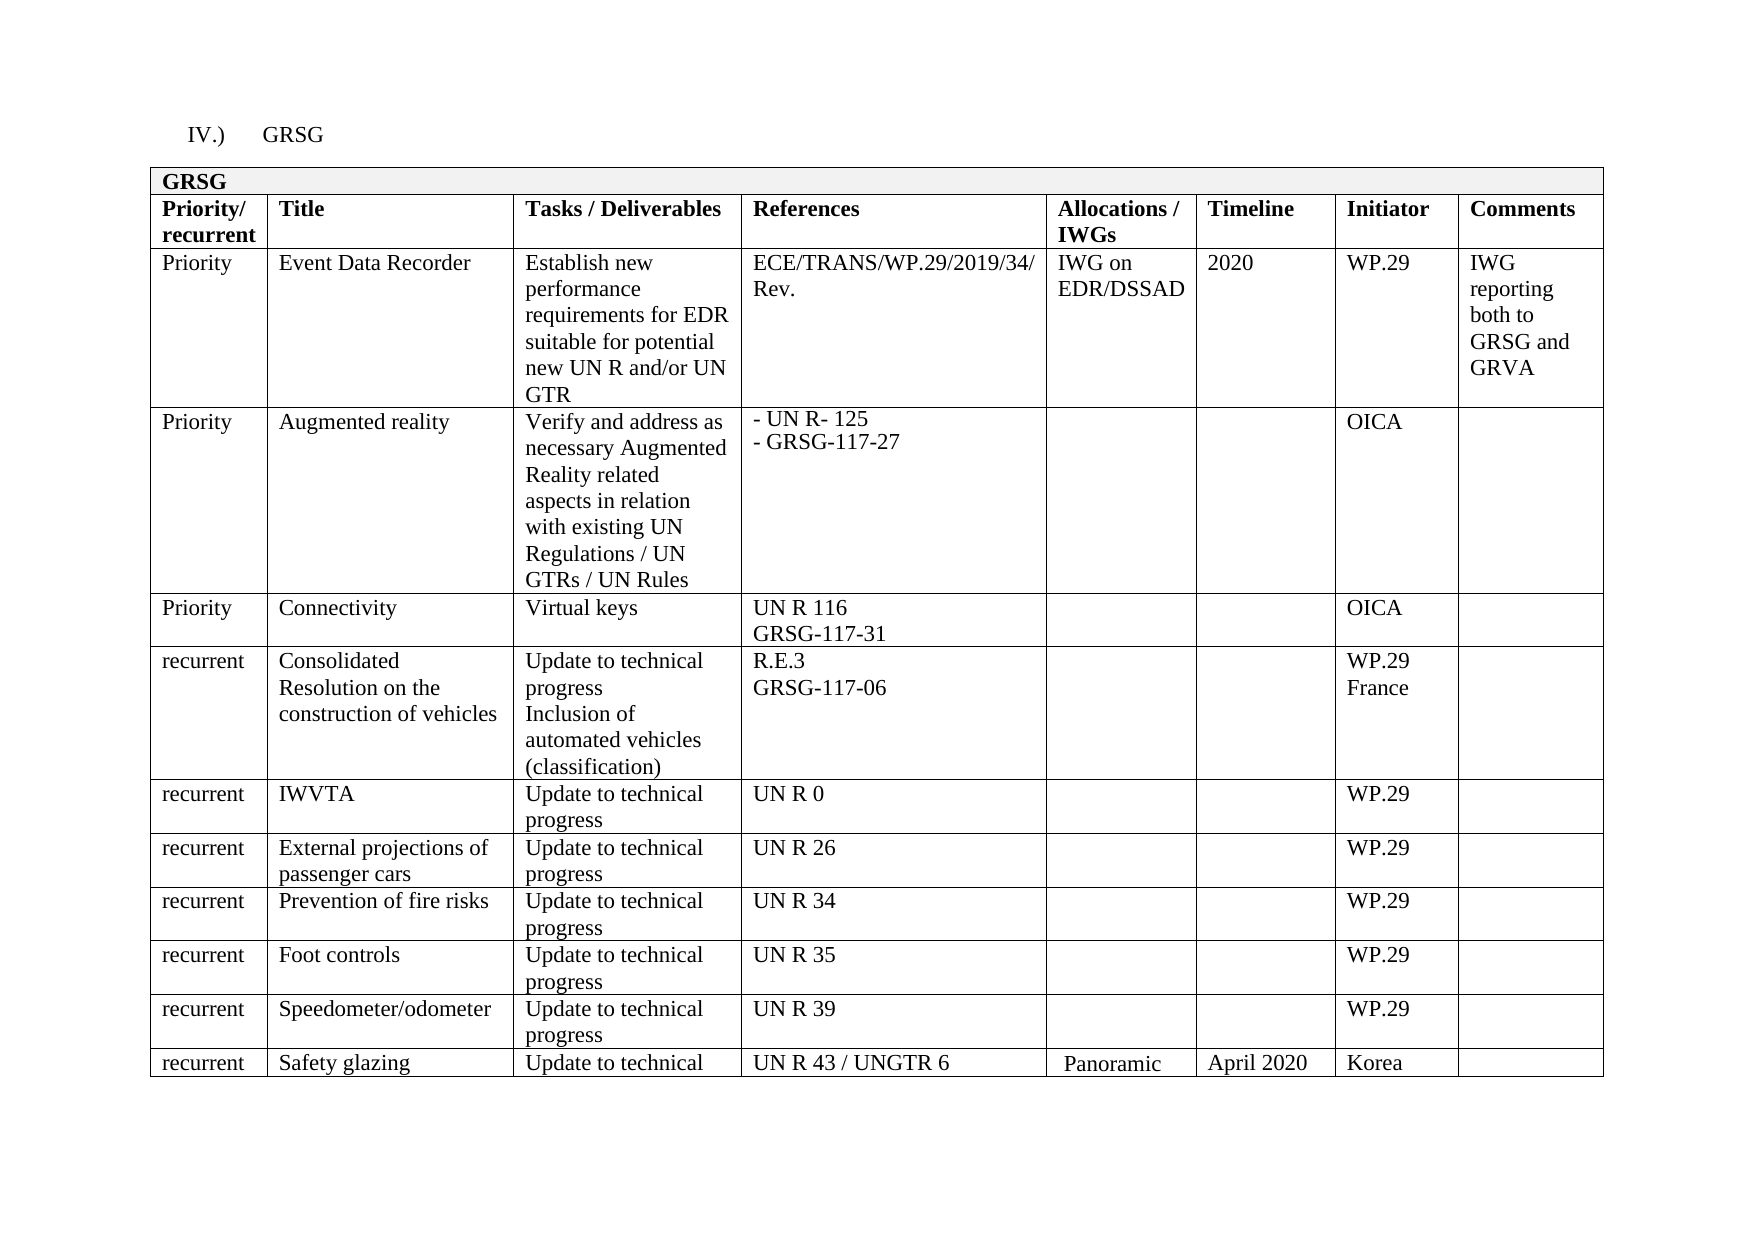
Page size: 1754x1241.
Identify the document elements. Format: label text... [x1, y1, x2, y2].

table_cell OICA [1336, 408, 1458, 592]
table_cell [1047, 1049, 1196, 1076]
table_cell UN R 26 [742, 834, 1046, 887]
table_cell UN R 35 [742, 941, 1046, 994]
table_cell [1047, 888, 1196, 940]
table_cell IWG on EDR/DSSAD [1047, 249, 1196, 407]
table_cell [1197, 647, 1335, 779]
table_cell [1197, 834, 1335, 887]
table_cell UN R 43 / UNGTR 6 [742, 1049, 1046, 1076]
table_cell [1047, 995, 1196, 1048]
table_cell [1197, 594, 1335, 646]
table_cell IWG reporting both to GRSG and GRVA [1459, 249, 1603, 407]
table_cell recurrent [151, 995, 267, 1048]
table_cell Update to technical progress [514, 995, 741, 1048]
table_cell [514, 1049, 741, 1076]
table_cell Augmented reality [268, 408, 513, 592]
table_cell [1197, 780, 1335, 833]
table_cell Priority/ recurrent [151, 195, 267, 248]
table_cell 2020 [1197, 249, 1335, 407]
table_cell Foot controls [268, 941, 513, 994]
table_cell Priority [151, 408, 267, 592]
table_cell UN R 116 GRSG-117-31 [742, 594, 1046, 646]
table_cell [1197, 941, 1335, 994]
table_cell Update to technical progress [514, 941, 741, 994]
table_cell UN R 34 [742, 888, 1046, 940]
table_cell WP.29 [1336, 249, 1458, 407]
table_cell Speedometer/odometer [268, 995, 513, 1048]
table_cell April 2020 [1197, 1049, 1335, 1076]
table_cell R.E.3 GRSG-117-06 [742, 647, 1046, 779]
table_cell [1459, 834, 1603, 887]
table_cell [1459, 594, 1603, 646]
table_cell OICA [1336, 594, 1458, 646]
table_cell Event Data Recorder [268, 249, 513, 407]
table_cell WP.29 [1336, 995, 1458, 1048]
table_cell ECE/TRANS/WP.29/2019/34/ Rev. [742, 249, 1046, 407]
table_cell WP.29 France [1336, 647, 1458, 779]
table_cell Safety glazing [268, 1049, 513, 1076]
table_cell recurrent [151, 834, 267, 887]
table_cell UN R 39 [742, 995, 1046, 1048]
table_cell [1459, 780, 1603, 833]
table_cell [1459, 408, 1603, 592]
table_cell IWVTA [268, 780, 513, 833]
table_cell recurrent [151, 941, 267, 994]
table_cell WP.29 [1336, 780, 1458, 833]
table_cell [1459, 1049, 1603, 1076]
table_cell References [742, 195, 1046, 248]
table_cell [1047, 834, 1196, 887]
table_cell recurrent [151, 888, 267, 940]
table_cell Verify and address as necessary Augmented Reality related aspects in relation with existing UN Regulations / UN GTRs / UN Rules [514, 408, 741, 592]
table_cell Update to technical progress Inclusion of automated vehicles (classification) [514, 647, 741, 779]
table_cell [1047, 780, 1196, 833]
table_cell Consolidated Resolution on the construction of vehicles [268, 647, 513, 779]
table_cell [1459, 995, 1603, 1048]
table_cell Update to technical progress [514, 780, 741, 833]
table_cell [1047, 408, 1196, 592]
table_cell Comments [1459, 195, 1603, 248]
table_cell Korea WP.29 [1336, 1049, 1458, 1076]
table_cell [1197, 888, 1335, 940]
table_cell [1047, 647, 1196, 779]
table_cell WP.29 [1336, 834, 1458, 887]
table_cell Priority [151, 594, 267, 646]
table_cell [1459, 647, 1603, 779]
table_cell WP.29 [1336, 888, 1458, 940]
table_cell recurrent [151, 647, 267, 779]
table_cell recurrent [151, 780, 267, 833]
list GRSG [187, 122, 1654, 148]
table_cell recurrent [151, 1049, 267, 1076]
table_cell WP.29 [1336, 941, 1458, 994]
table_cell Timeline [1197, 195, 1335, 248]
table_cell [1047, 941, 1196, 994]
table_cell Prevention of fire risks [268, 888, 513, 940]
table_cell Connectivity [268, 594, 513, 646]
table_cell Update to technical progress [514, 888, 741, 940]
table_cell Title [268, 195, 513, 248]
table_cell Priority [151, 249, 267, 407]
table_cell Initiator [1336, 195, 1458, 248]
table_header GRSG [151, 168, 1603, 194]
table_cell [1459, 888, 1603, 940]
table_cell Establish new performance requirements for EDR suitable for potential new UN R and/or UN GTR [514, 249, 741, 407]
table_cell Tasks / Deliverables [514, 195, 741, 248]
table_cell Allocations / IWGs [1047, 195, 1196, 248]
table_cell [1197, 995, 1335, 1048]
table_cell UN R 0 [742, 780, 1046, 833]
table_cell Update to technical progress [514, 834, 741, 887]
table_cell [1047, 594, 1196, 646]
table_cell [1459, 941, 1603, 994]
table_cell External projections of passenger cars [268, 834, 513, 887]
table_cell [1197, 408, 1335, 592]
table_cell Virtual keys [514, 594, 741, 646]
table_cell - UN R- 125 - GRSG-117-27 [742, 408, 1046, 592]
